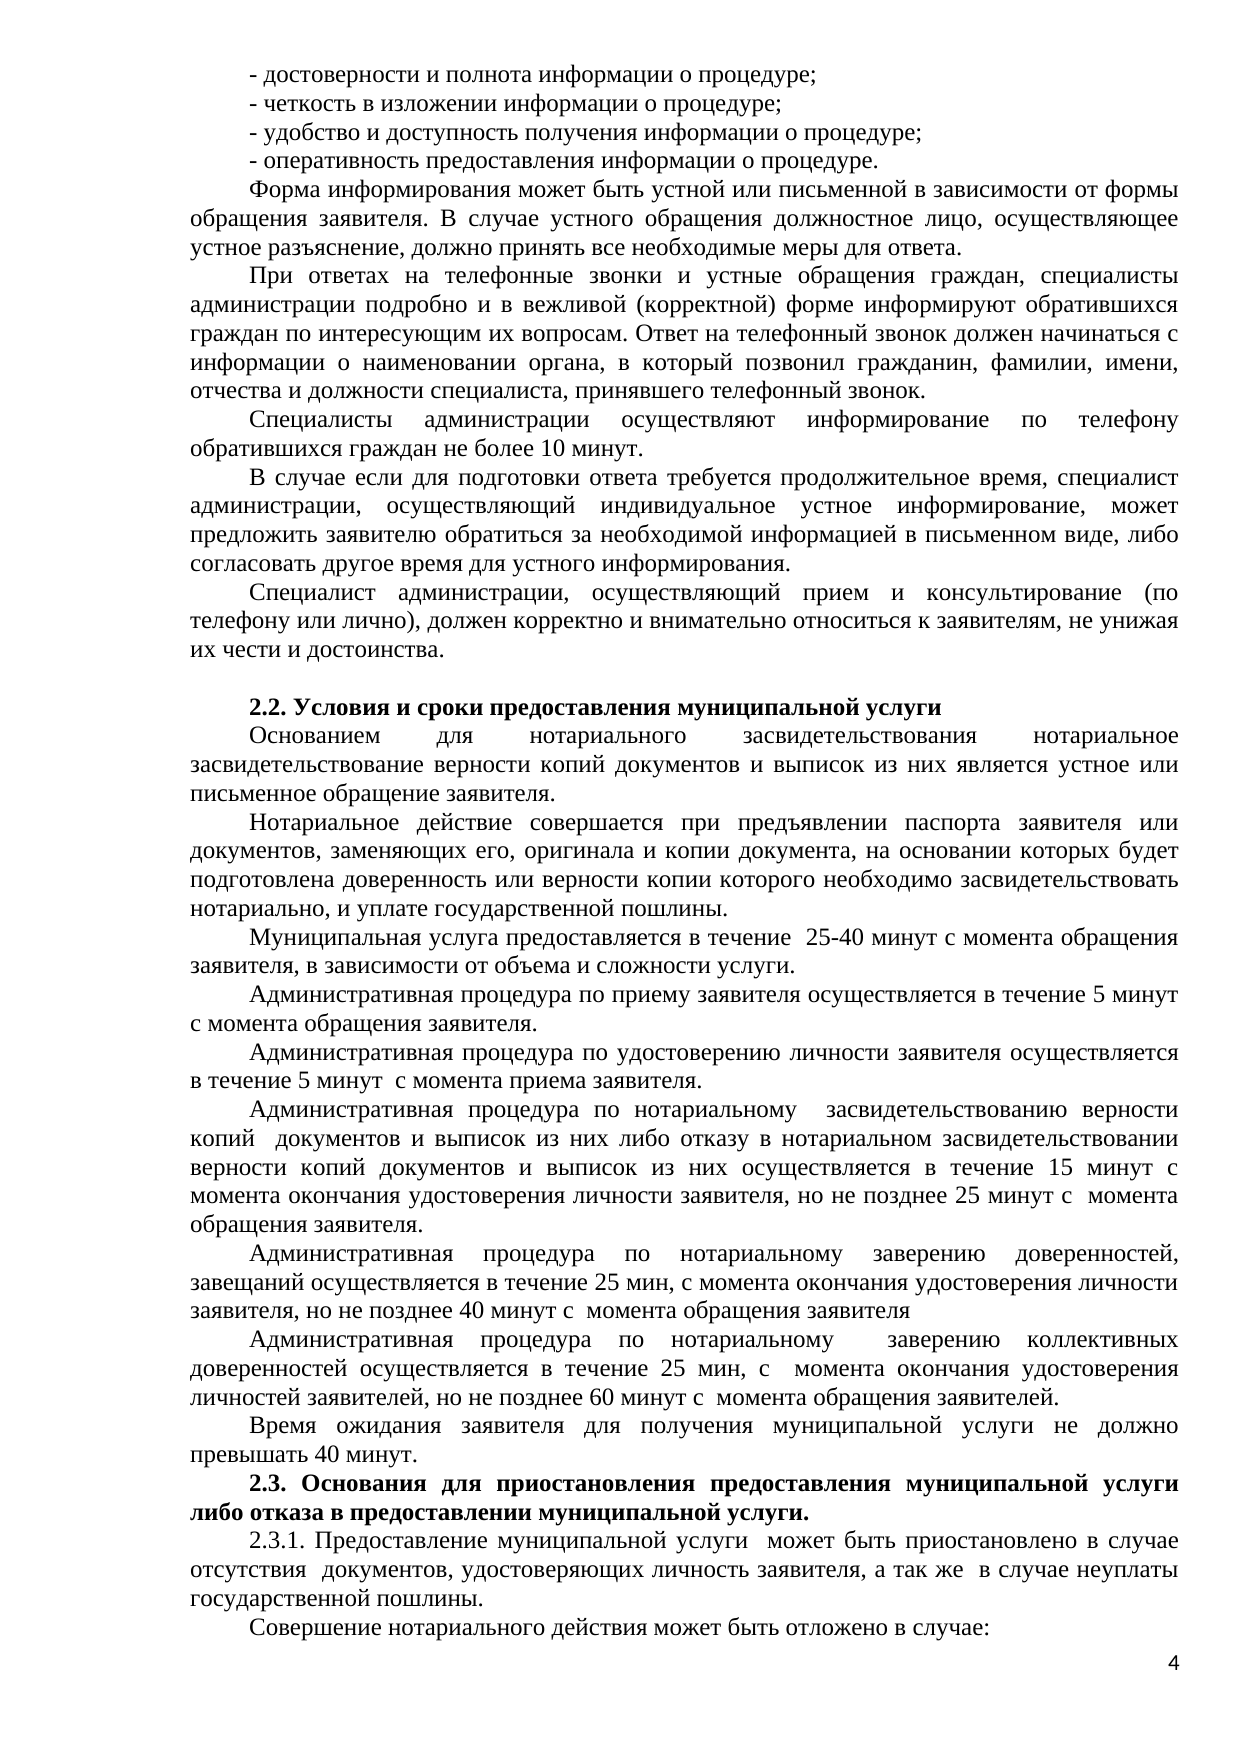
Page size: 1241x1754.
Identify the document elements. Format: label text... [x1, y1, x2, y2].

text Административная процедура по приему заявителя осуществляется в течение 5 минут с момента обращения заявителя. [190, 979, 1179, 1037]
text Муниципальная услуга предоставляется в течение 25-40 минут с момента обращения заявителя, в зависимости от объема и сложности услуги. [190, 922, 1179, 979]
text 2.2. Условия и сроки предоставления муниципальной услуги [190, 692, 1179, 720]
text 2.3.1. Предоставление муниципальной услуги может быть приостановлено в случае отсутствия документов, удостоверяющих личность заявителя, а так же в случае неуплаты государственной пошлины. [190, 1525, 1179, 1612]
text - оперативность предоставления информации о процедуре. [190, 145, 1179, 174]
text Административная процедура по нотариальному заверению доверенностей, завещаний осуществляется в течение 25 мин, с момента окончания удостоверения личности заявителя, но не позднее 40 минут с момента обращения заявителя [190, 1238, 1179, 1324]
text - удобство и доступность получения информации о процедуре; [190, 117, 1179, 145]
text Административная процедура по удостоверению личности заявителя осуществляется в течение 5 минут с момента приема заявителя. [190, 1037, 1179, 1094]
text Время ожидания заявителя для получения муниципальной услуги не должно превышать 40 минут. [190, 1410, 1179, 1468]
text Форма информирования может быть устной или письменной в зависимости от формы обращения заявителя. В случае устного обращения должностное лицо, осуществляющее устное разъяснение, должно принять все необходимые меры для ответа. [190, 174, 1179, 260]
text Основанием для нотариального засвидетельствования нотариальное засвидетельствование верности копий документов и выписок из них является устное или письменное обращение заявителя. [190, 720, 1179, 807]
text 2.3. Основания для приостановления предоставления муниципальной услуги либо отказа в предоставлении муниципальной услуги. [190, 1468, 1179, 1525]
text Нотариальное действие совершается при предъявлении паспорта заявителя или документов, заменяющих его, оригинала и копии документа, на основании которых будет подготовлена доверенность или верности копии которого необходимо засвидетельствовать нотариально, и уплате государственной пошлины. [190, 807, 1179, 922]
text Специалист администрации, осуществляющий прием и консультирование (по телефону или лично), должен корректно и внимательно относиться к заявителям, не унижая их чести и достоинства. [190, 577, 1179, 663]
text В случае если для подготовки ответа требуется продолжительное время, специалист администрации, осуществляющий индивидуальное устное информирование, может предложить заявителю обратиться за необходимой информацией в письменном виде, либо согласовать другое время для устного информирования. [190, 462, 1179, 577]
text Административная процедура по нотариальному засвидетельствованию верности копий документов и выписок из них либо отказу в нотариальном засвидетельствовании верности копий документов и выписок из них осуществляется в течение 15 минут с момента окончания удостоверения личности заявителя, но не позднее 25 минут с момента обращения заявителя. [190, 1094, 1179, 1238]
text Совершение нотариального действия может быть отложено в случае: [190, 1612, 1179, 1640]
text - четкость в изложении информации о процедуре; [190, 88, 1179, 117]
text При ответах на телефонные звонки и устные обращения граждан, специалисты администрации подробно и в вежливой (корректной) форме информируют обратившихся граждан по интересующим их вопросам. Ответ на телефонный звонок должен начинаться с информации о наименовании органа, в который позвонил гражданин, фамилии, имени, отчества и должности специалиста, принявшего телефонный звонок. [190, 260, 1179, 404]
text - достоверности и полнота информации о процедуре; [190, 59, 1179, 88]
text Специалисты администрации осуществляют информирование по телефону обратившихся граждан не более 10 минут. [190, 404, 1179, 462]
text Административная процедура по нотариальному заверению коллективных доверенностей осуществляется в течение 25 мин, с момента окончания удостоверения личностей заявителей, но не позднее 60 минут с момента обращения заявителей. [190, 1324, 1179, 1410]
